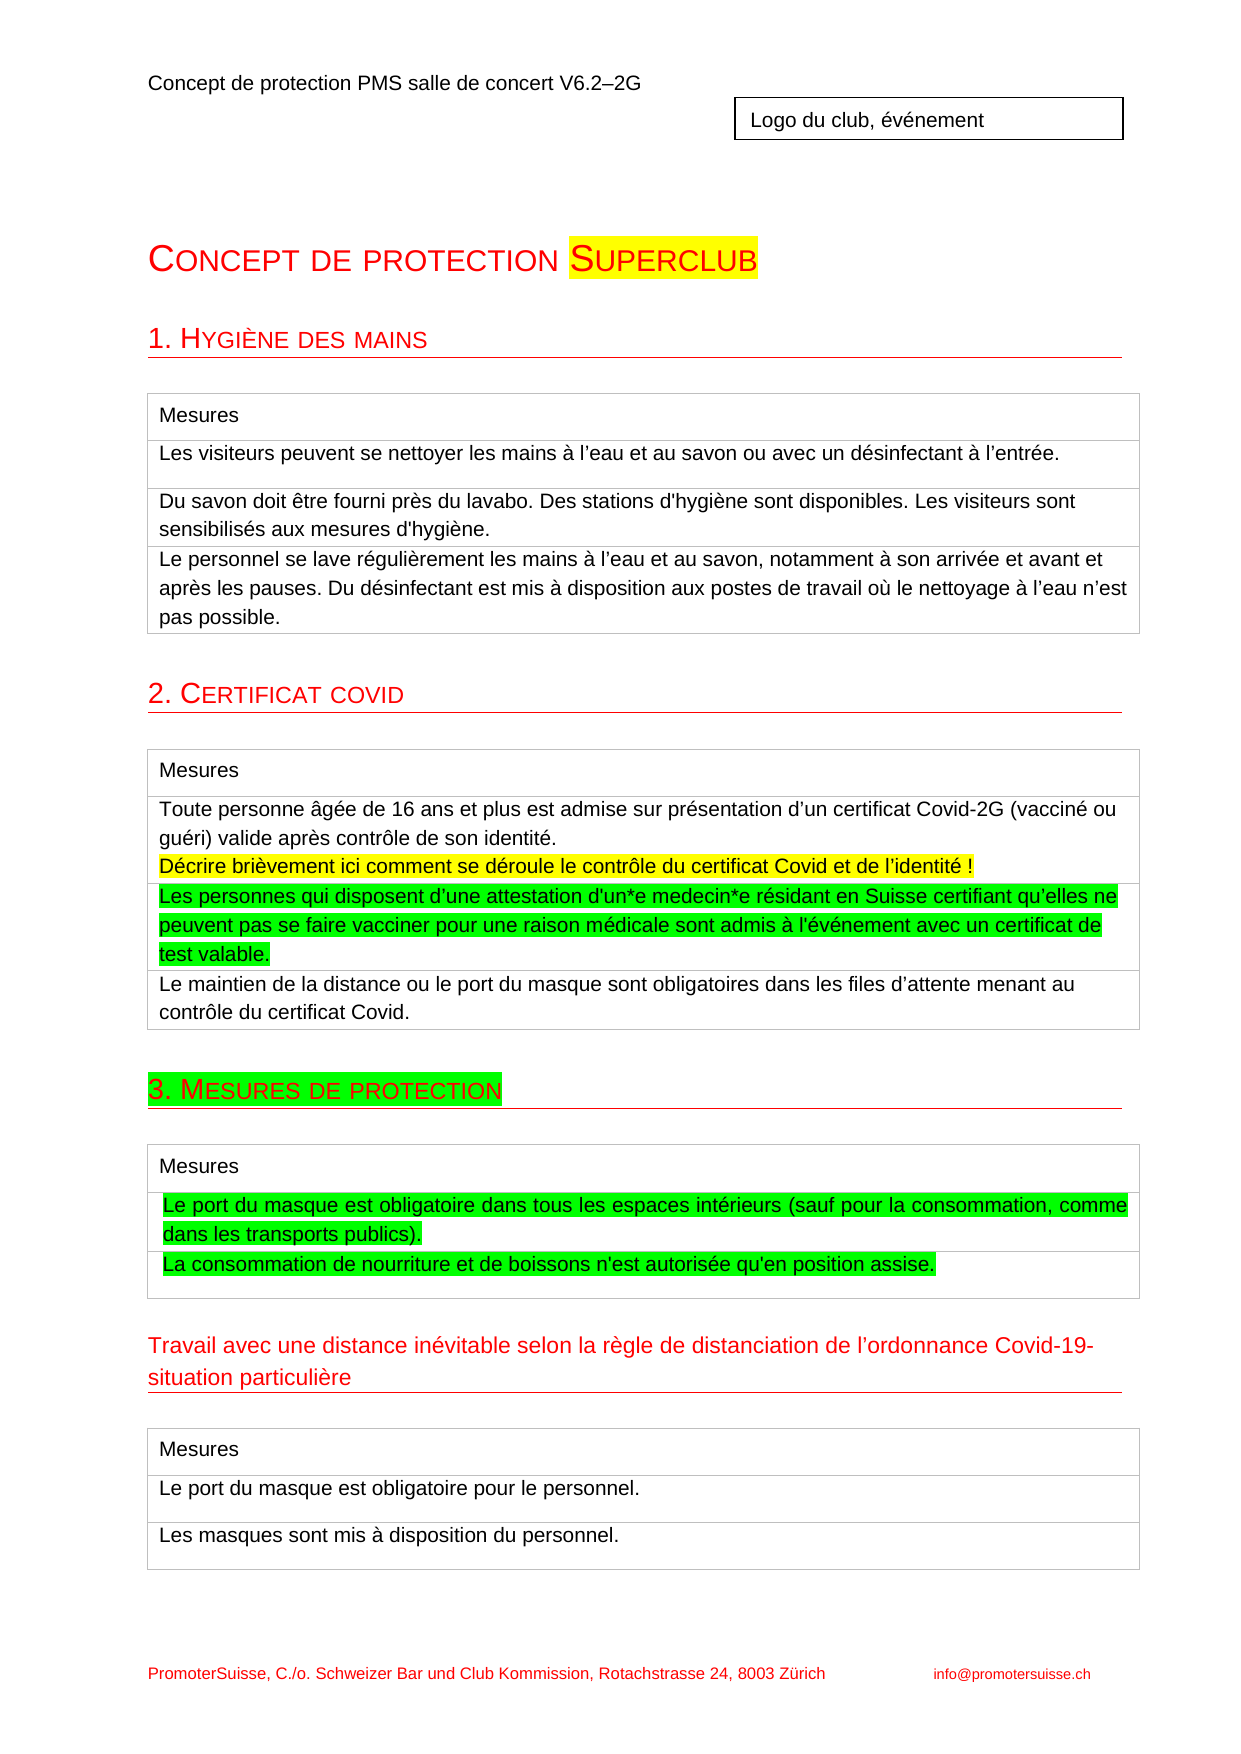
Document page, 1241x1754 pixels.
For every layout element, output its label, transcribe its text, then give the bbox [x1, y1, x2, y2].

table_cell Les masques sont mis à disposition du personnel. [148, 1523, 1139, 1569]
table_cell Le port du masque est obligatoire dans tous les espaces intérieurs (sauf pour la consommation, comme dans les transports publics). [148, 1193, 1139, 1251]
table_header Mesures [148, 1145, 1139, 1192]
text 1. Hygiène des mains [148, 321, 1122, 357]
text 3. Mesures de protection [148, 1072, 1122, 1108]
table_cell Toute personne âgée de 16 ans et plus est admise sur présentation d’un certificat Covid-2G (vacciné ou guéri) valide après contrôle de son identité. Décrire brièvement ici comment se déroule le contrôle du certificat Covid et de l’identité ! [148, 797, 1139, 883]
table_header Mesures [148, 1429, 1139, 1474]
text Concept de protection Superclub [148, 236, 1122, 282]
table_cell La consommation de nourriture et de boissons n'est autorisée qu'en position assise. [148, 1252, 1139, 1298]
table_cell Le port du masque est obligatoire pour le personnel. [148, 1476, 1139, 1522]
table_cell Le maintien de la distance ou le port du masque sont obligatoires dans les files d’attente menant au contrôle du certificat Covid. [148, 971, 1139, 1029]
table_cell Les visiteurs peuvent se nettoyer les mains à l’eau et au savon ou avec un désinfectant à l’entrée. [148, 441, 1139, 487]
text 2. Certificat covid [148, 677, 1122, 712]
table_header Mesures [148, 394, 1139, 440]
text Travail avec une distance inévitable selon la règle de distanciation de l’ordonnance Covid-19-situation particulière [148, 1332, 1122, 1392]
table_cell Les personnes qui disposent d’une attestation d'un*e medecin*e résidant en Suisse certifiant qu’elles ne peuvent pas se faire vacciner pour une raison médicale sont admis à l'événement avec un certificat de test valable. [148, 884, 1139, 970]
table_cell Du savon doit être fourni près du lavabo. Des stations d'hygiène sont disponibles. Les visiteurs sont sensibilisés aux mesures d'hygiène. [148, 489, 1139, 546]
table_header Mesures [148, 750, 1139, 796]
table_cell Le personnel se lave régulièrement les mains à l’eau et au savon, notamment à son arrivée et avant et après les pauses. Du désinfectant est mis à disposition aux postes de travail où le nettoyage à l’eau n’est pas possible. [148, 547, 1139, 633]
